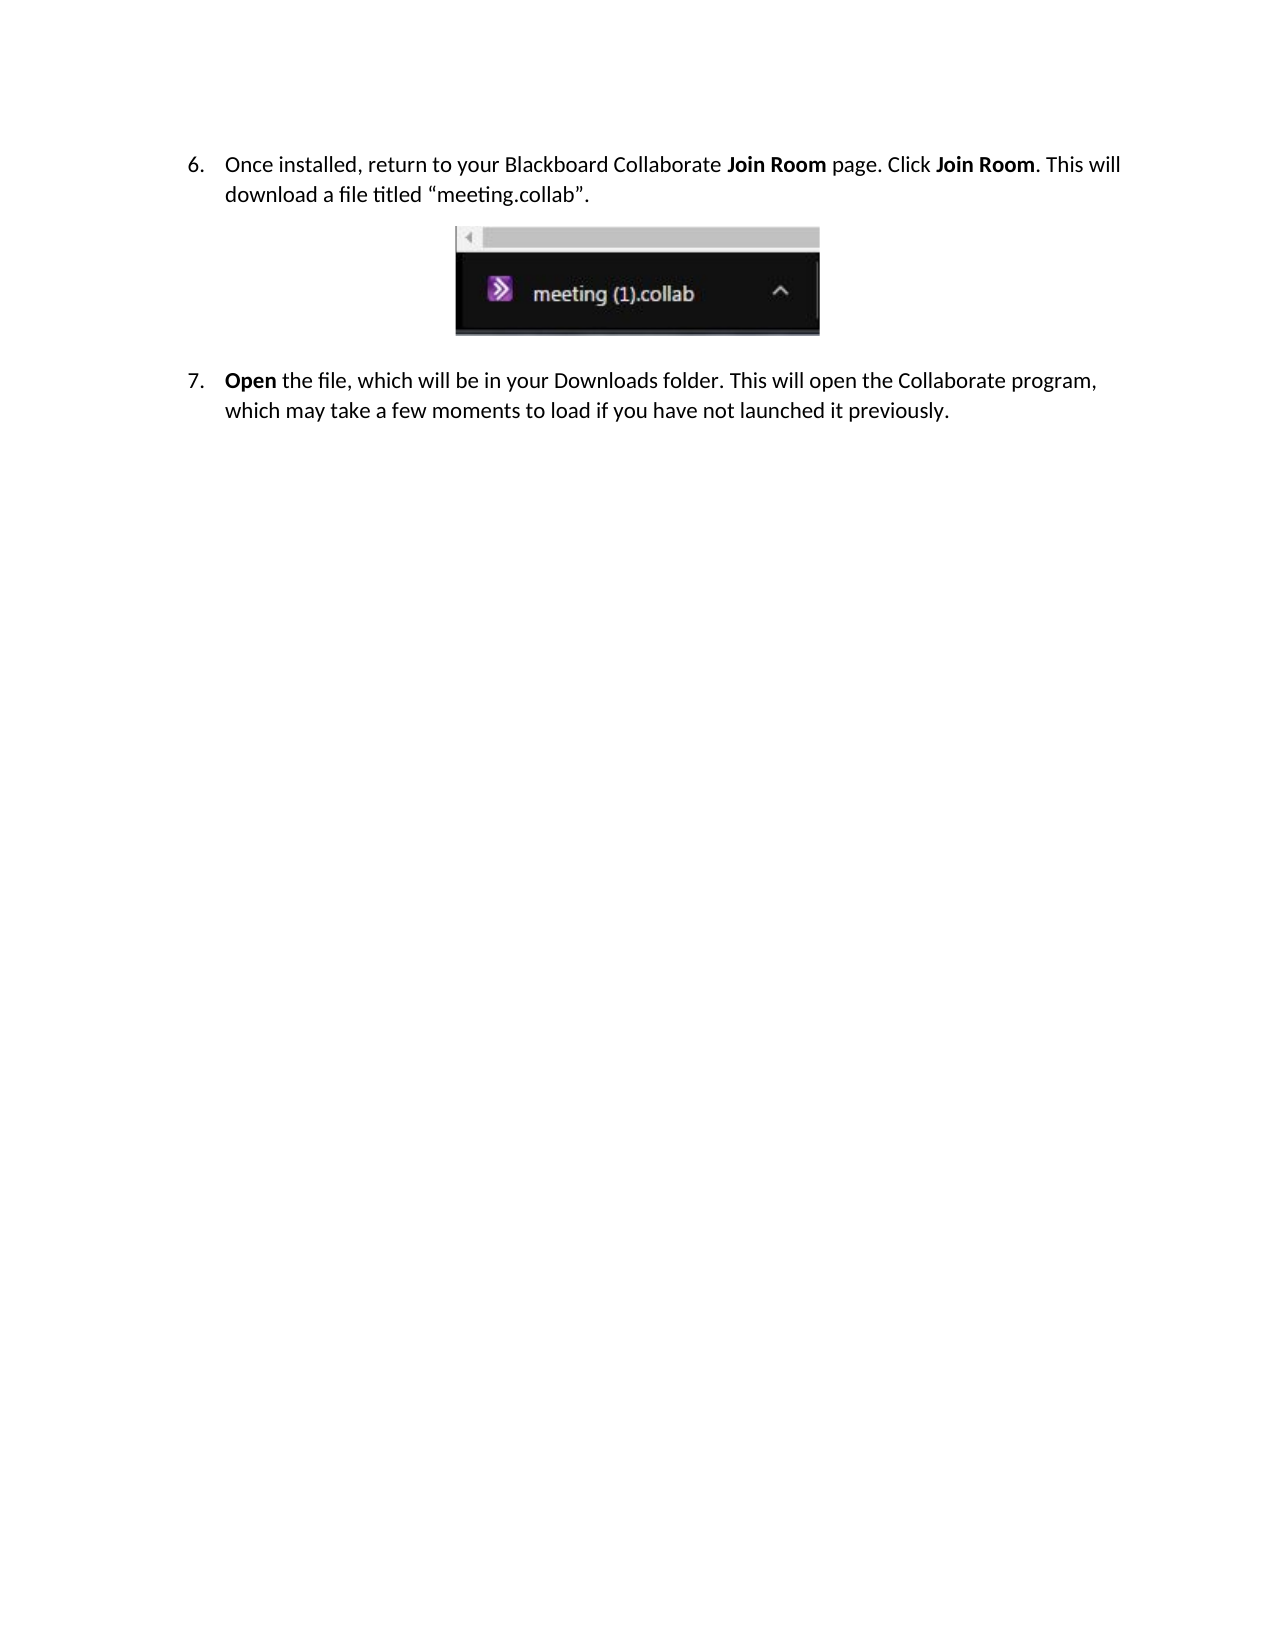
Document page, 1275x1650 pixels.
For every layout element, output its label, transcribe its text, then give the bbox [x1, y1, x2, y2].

picture [455, 226, 820, 336]
list Open the file, which will be in your Downloads folder. This will open the Collaborate program, which may take a few moments to load if you have not launched it previously. [187, 366, 1125, 424]
list Once installed, return to your Blackboard Collaborate Join Room page. Click Join Room. This will download a file titled “meeting.collab”. [187, 150, 1125, 364]
